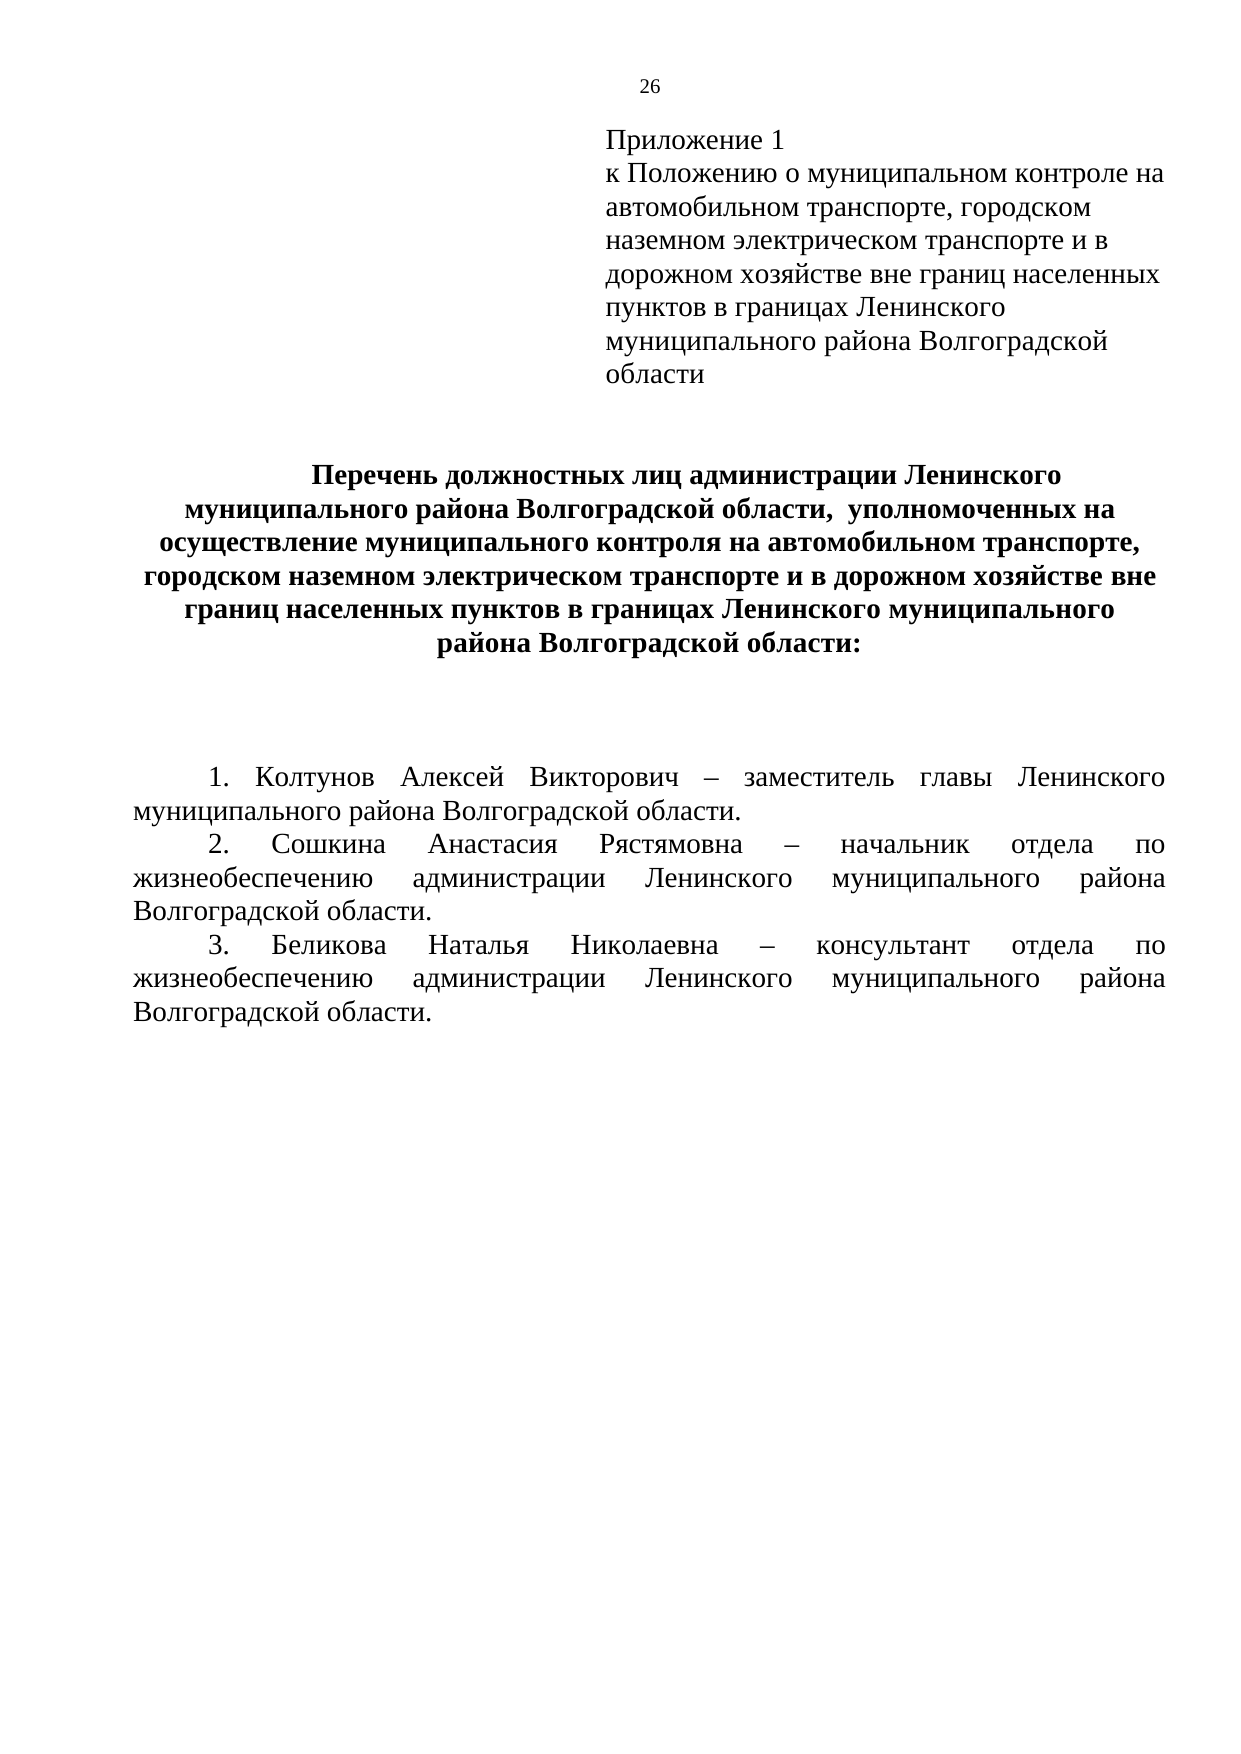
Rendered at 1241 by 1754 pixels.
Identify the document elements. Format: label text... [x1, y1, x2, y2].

text Перечень должностных лиц администрации Ленинского муниципального района Волгоградской области, уполномоченных на осуществление муниципального контроля на автомобильном транспорте, городском наземном электрическом транспорте и в дорожном хозяйстве вне границ населенных пунктов в границах Ленинского муниципального района Волгоградской области: [133, 457, 1167, 658]
text 2. Сошкина Анастасия Рястямовна – начальник отдела по жизнеобеспечению администрации Ленинского муниципального района Волгоградской области. [133, 826, 1167, 927]
text к Положению о муниципальном контроле на автомобильном транспорте, городском наземном электрическом транспорте и в дорожном хозяйстве вне границ населенных пунктов в границах Ленинского муниципального района Волгоградской области [605, 155, 1167, 390]
text Приложение 1 [605, 122, 1167, 155]
text 3. Беликова Наталья Николаевна – консультант отдела по жизнеобеспечению администрации Ленинского муниципального района Волгоградской области. [133, 927, 1167, 1027]
text 1. Колтунов Алексей Викторович – заместитель главы Ленинского муниципального района Волгоградской области. [133, 759, 1167, 826]
